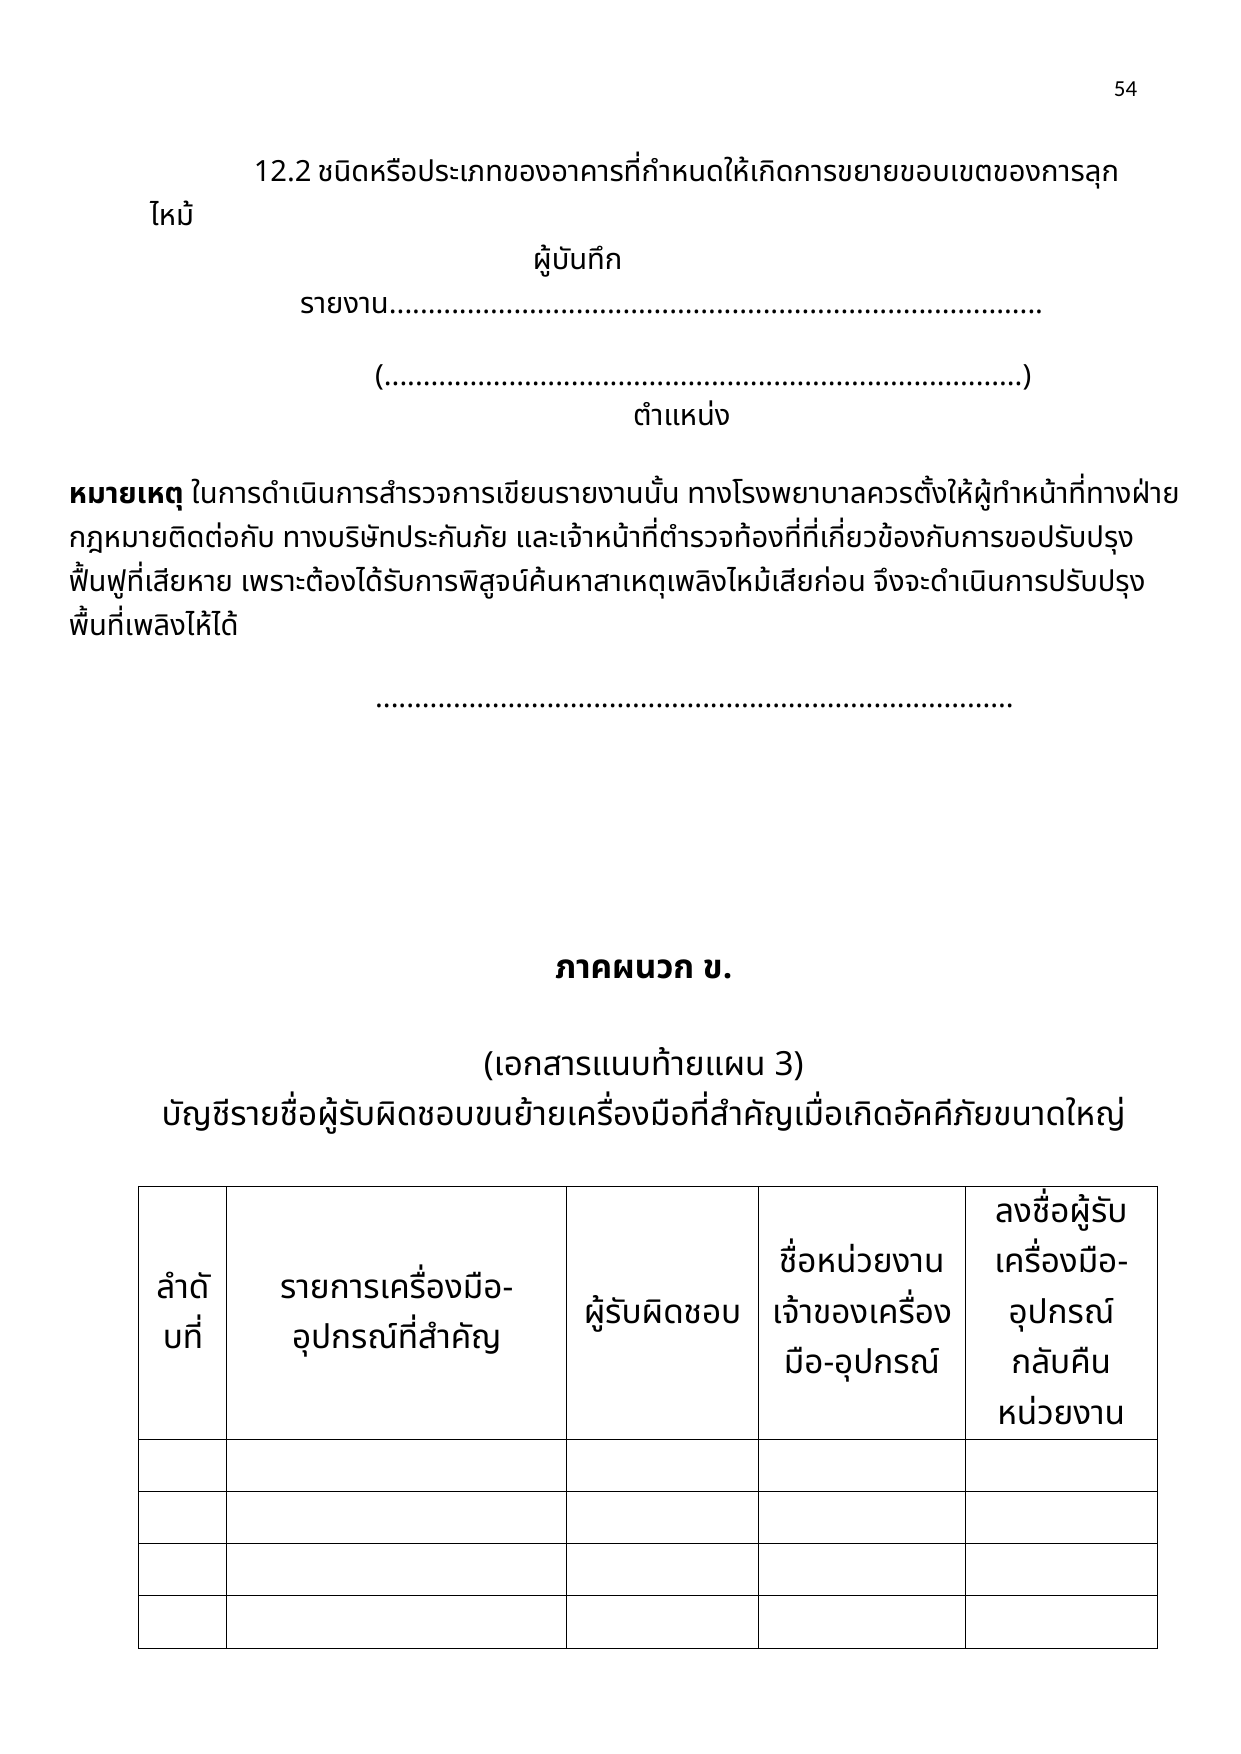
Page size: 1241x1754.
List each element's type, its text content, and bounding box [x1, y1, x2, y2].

table_header ผู้รับผิดชอบ [567, 1187, 758, 1439]
table_cell [227, 1544, 566, 1595]
table_cell [139, 1544, 226, 1595]
text ภาคผนวก ข. [150, 943, 1137, 994]
table_cell [567, 1440, 758, 1491]
table_header ชื่อหน่วยงานเจ้าของเครื่องมือ-อุปกรณ์ [759, 1187, 965, 1439]
table_cell [966, 1440, 1157, 1491]
table_cell [759, 1492, 965, 1543]
text ผู้บันทึกรายงาน.................................................................................... [300, 238, 1137, 327]
table_cell [227, 1440, 566, 1491]
table_header ลำดับที่ [139, 1187, 226, 1439]
table_cell [567, 1544, 758, 1595]
table_cell [227, 1596, 566, 1647]
table_cell [567, 1492, 758, 1543]
table_cell [966, 1596, 1157, 1647]
table_cell [966, 1492, 1157, 1543]
table_cell [759, 1596, 965, 1647]
text บัญชีรายชื่อผู้รับผิดชอบขนย้ายเครื่องมือที่สำคัญเมื่อเกิดอัคคีภัยขนาดใหญ่ [150, 1090, 1137, 1140]
table_header ลงชื่อผู้รับเครื่องมือ-อุปกรณ์ กลับคืนหน่วยงาน [966, 1187, 1157, 1439]
table_cell [966, 1544, 1157, 1595]
table_cell [139, 1440, 226, 1491]
table_header รายการเครื่องมือ-อุปกรณ์ที่สำคัญ [227, 1187, 566, 1439]
table_cell [227, 1492, 566, 1543]
table_cell [567, 1596, 758, 1647]
table_cell [139, 1596, 226, 1647]
table_cell [139, 1492, 226, 1543]
text 12.2ชนิดหรือประเภทของอาคารที่กำหนดให้เกิดการขยายขอบเขตของการลุกไหม้ [150, 150, 1137, 238]
text (..................................................................................) [375, 327, 1137, 394]
text ตำแหน่ง .................................................................................. [375, 394, 1137, 464]
table_cell [759, 1544, 965, 1595]
text ตำแหน่ง .................................................................................. [375, 656, 1137, 716]
table_cell [759, 1440, 965, 1491]
text (เอกสารแนบท้ายแผน 3) [150, 1039, 1137, 1090]
